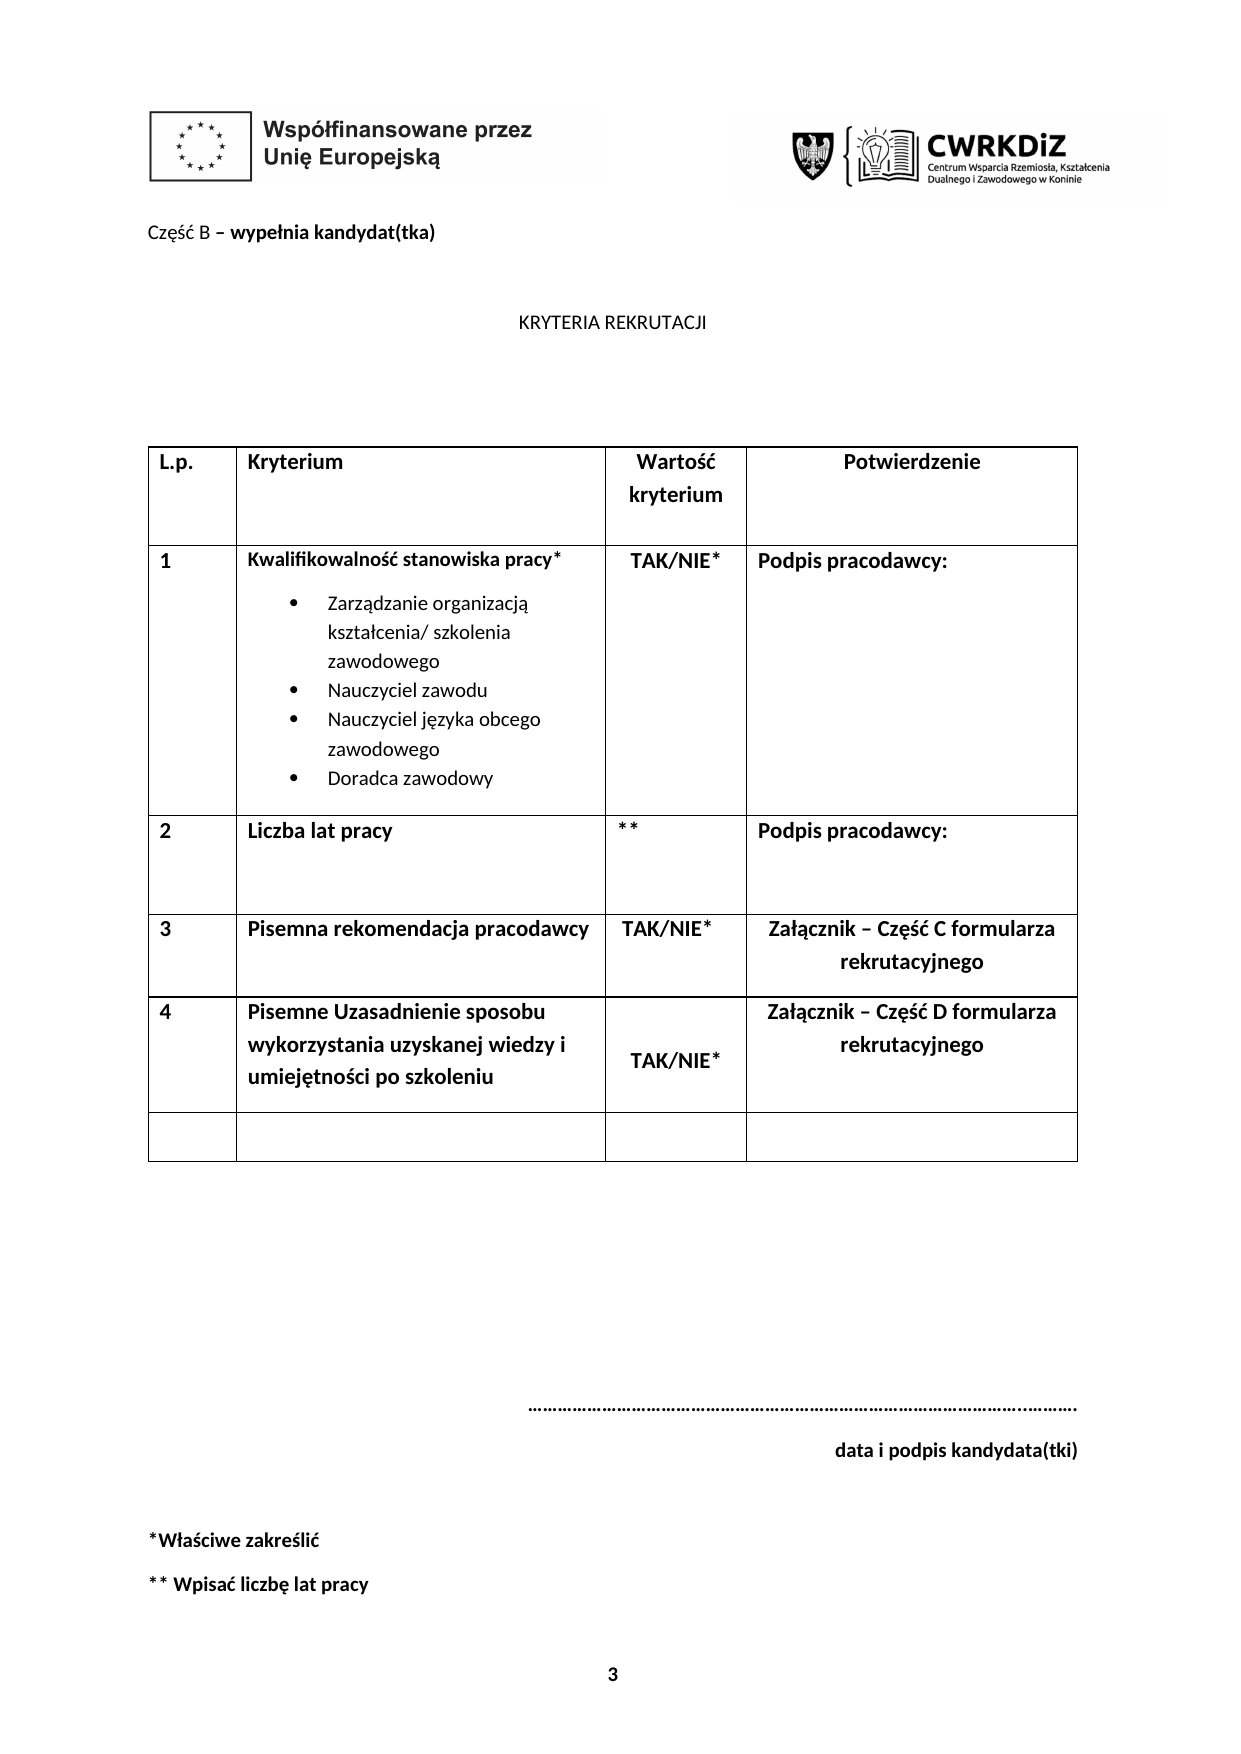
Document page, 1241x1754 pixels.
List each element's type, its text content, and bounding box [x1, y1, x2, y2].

table_cell Pisemna rekomendacja pracodawcy [237, 915, 605, 996]
table_header Kryterium [237, 448, 605, 545]
picture [147, 109, 603, 184]
table_cell 4 [149, 998, 236, 1112]
table_cell Liczba lat pracy [237, 816, 605, 913]
table_cell TAK/NIE* [606, 915, 746, 996]
table_cell Załącznik – Część D formularza rekrutacyjnego [747, 998, 1077, 1112]
table_cell Kwalifikowalność stanowiska pracy* Zarządzanie organizacją kształcenia/ szkolenia zawodowego Nauczyciel zawodu Nauczyciel języka obcego zawodowego Doradca zawodowy [237, 546, 605, 815]
table_cell Podpis pracodawcy: [747, 546, 1077, 815]
table_cell Pisemne Uzasadnienie sposobu wykorzystania uzyskanej wiedzy i umiejętności po szkoleniu [237, 998, 605, 1112]
picture [732, 109, 1170, 204]
table_cell 3 [149, 915, 236, 996]
table_cell [149, 1113, 236, 1161]
text KRYTERIA REKRUTACJI [148, 309, 1078, 334]
table_cell [237, 1113, 605, 1161]
table_header L.p. [149, 448, 236, 545]
text *Właściwe zakreślić [148, 1527, 1078, 1552]
table_cell ** [606, 816, 746, 913]
text Część B – wypełnia kandydat(tka) [148, 219, 1078, 244]
table_cell TAK/NIE* [606, 546, 746, 815]
table_header Potwierdzenie [747, 448, 1077, 545]
table_cell 1 [149, 546, 236, 815]
table_cell [606, 1113, 746, 1161]
table_cell [747, 1113, 1077, 1161]
text data i podpis kandydata(tki) [148, 1437, 1078, 1463]
table_header Wartość kryterium [606, 448, 746, 545]
table_cell TAK/NIE* [606, 998, 746, 1112]
text ** Wpisać liczbę lat pracy [148, 1571, 1078, 1597]
table_cell Podpis pracodawcy: [747, 816, 1077, 913]
text ………………………………………………………………………………………..………. [148, 1391, 1078, 1417]
table_cell 2 [149, 816, 236, 913]
table_cell Załącznik – Część C formularza rekrutacyjnego [747, 915, 1077, 996]
